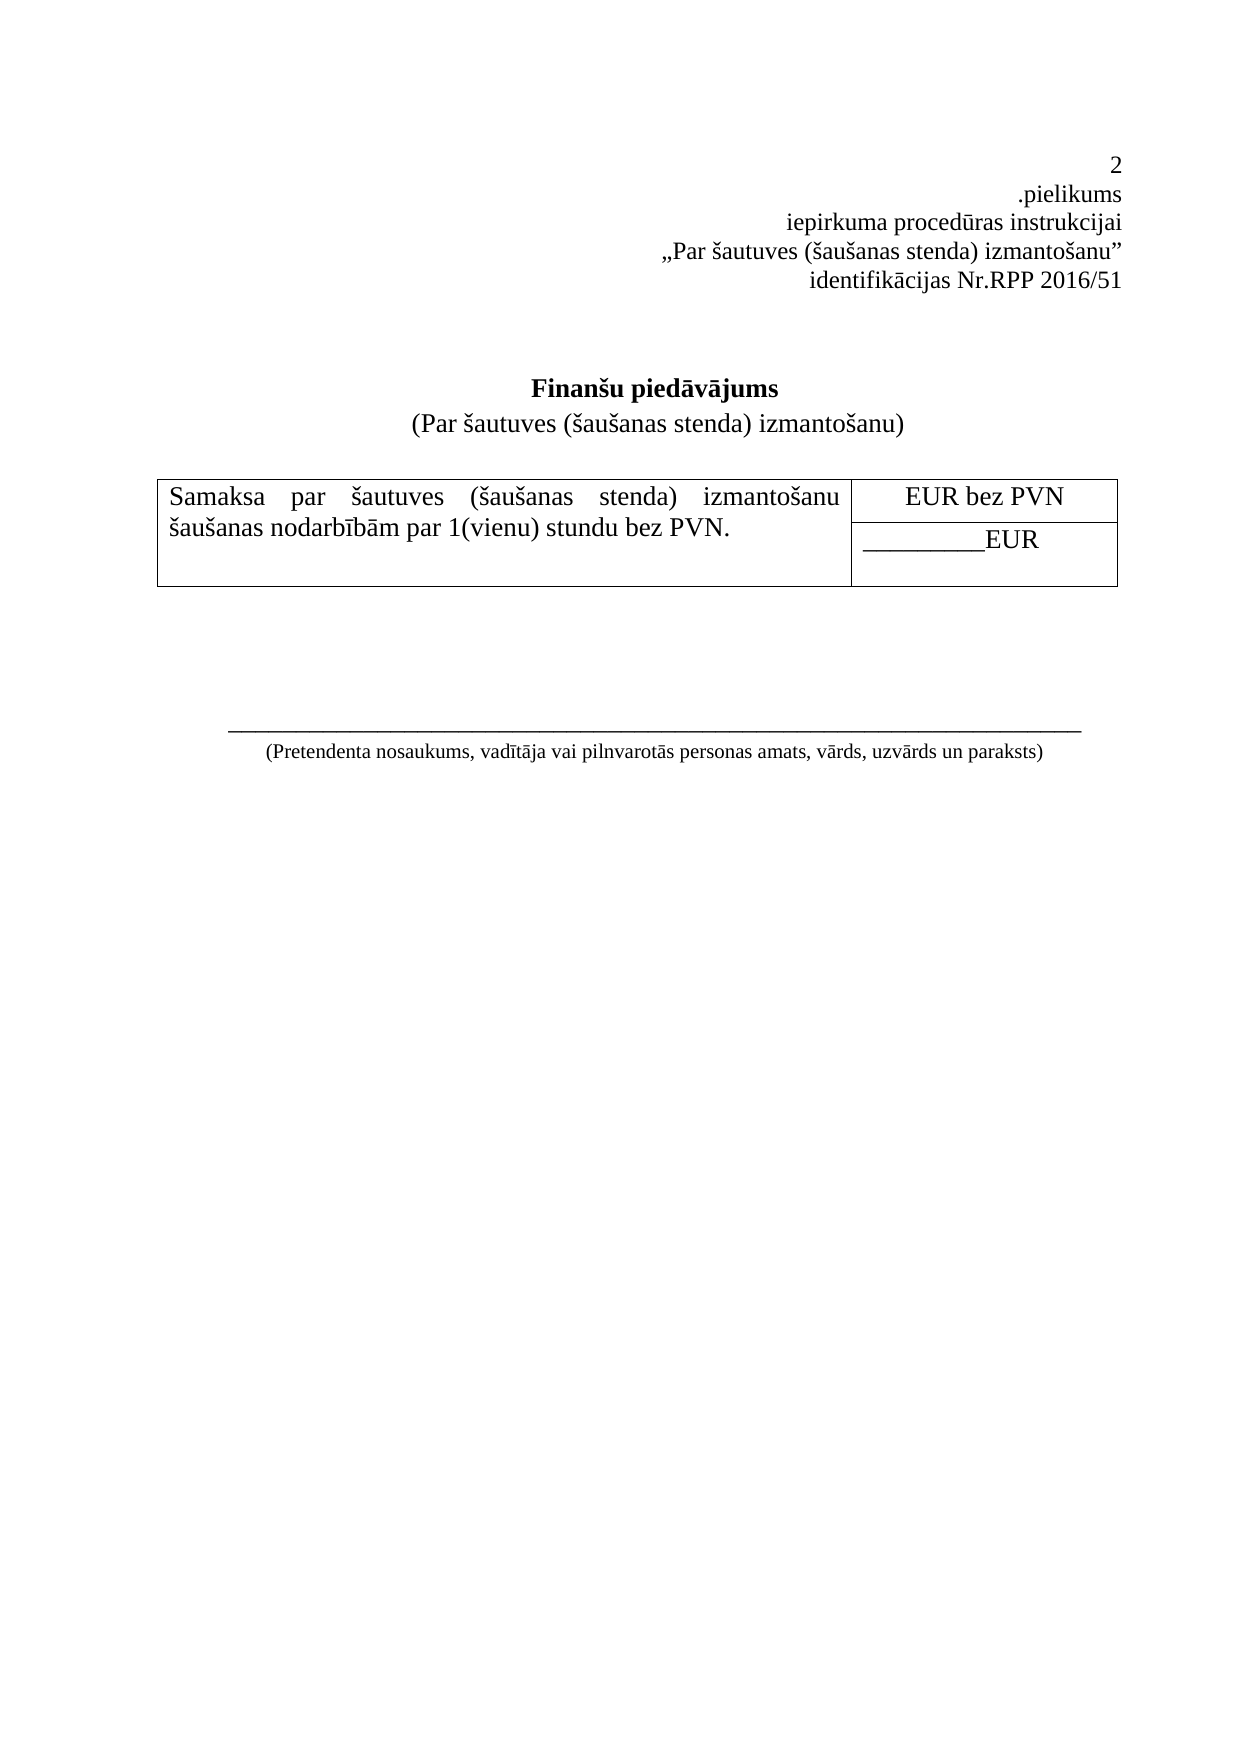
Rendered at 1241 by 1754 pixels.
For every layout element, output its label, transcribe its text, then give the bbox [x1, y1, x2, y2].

text (Par šautuves (šaušanas stenda) izmantošanu) [187, 408, 1122, 439]
table_header Samaksa par šautuves (šaušanas stenda) izmantošanu šaušanas nodarbībām par 1(vienu) stundu bez PVN. [158, 480, 851, 586]
text „Par šautuves (šaušanas stenda) izmantošanu” [523, 236, 1122, 265]
text iepirkuma procedūras instrukcijai [523, 207, 1122, 236]
text _______________________________________________________________ (Pretendenta nosaukums, vadītāja vai pilnvarotās personas amats, vārds, uzvārds un paraksts) [187, 704, 1122, 763]
text Finanšu piedāvājums [187, 372, 1122, 403]
text identifikācijas Nr.RPP 2016/51 [187, 265, 1122, 294]
table_cell _________EUR [852, 523, 1117, 586]
text 2.pielikums [523, 150, 1122, 207]
table_header EUR bez PVN [852, 480, 1117, 522]
